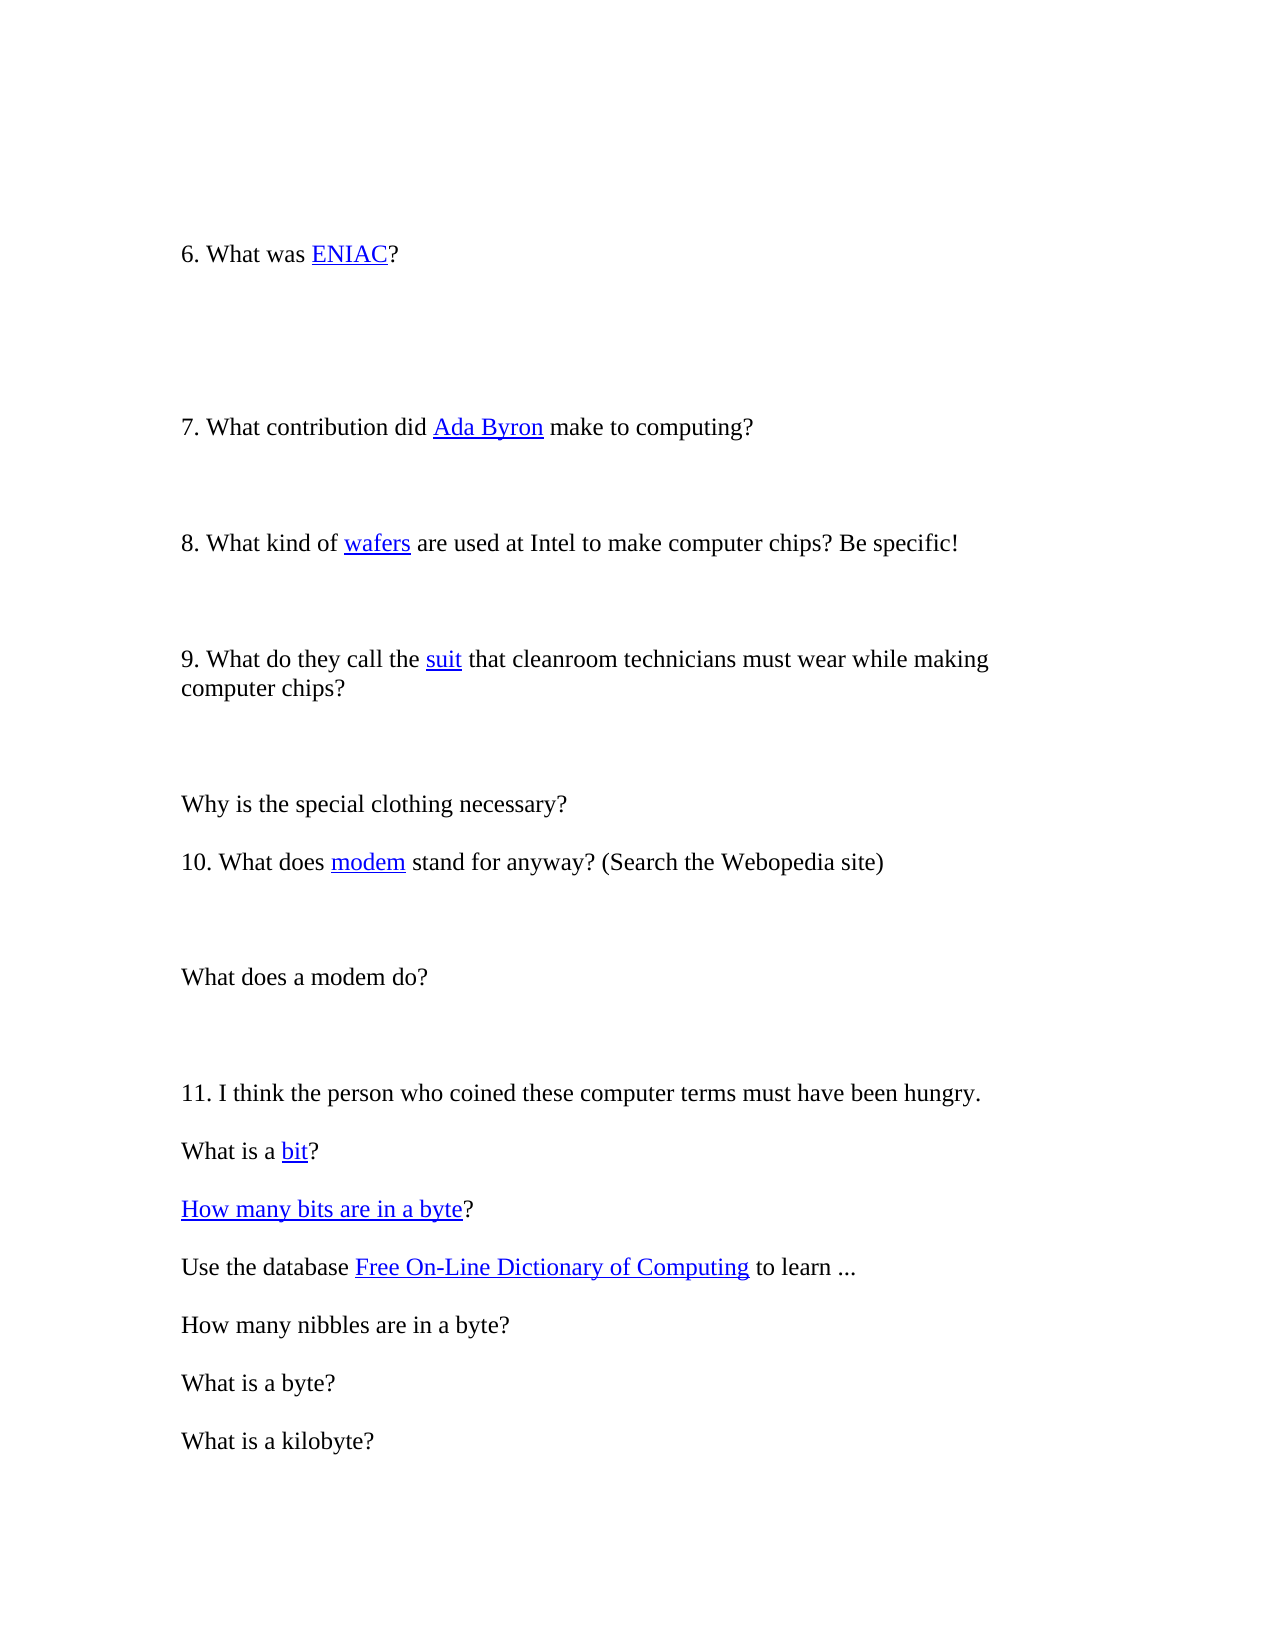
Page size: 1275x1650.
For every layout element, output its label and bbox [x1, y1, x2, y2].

table_cell [179, 150, 1043, 1485]
